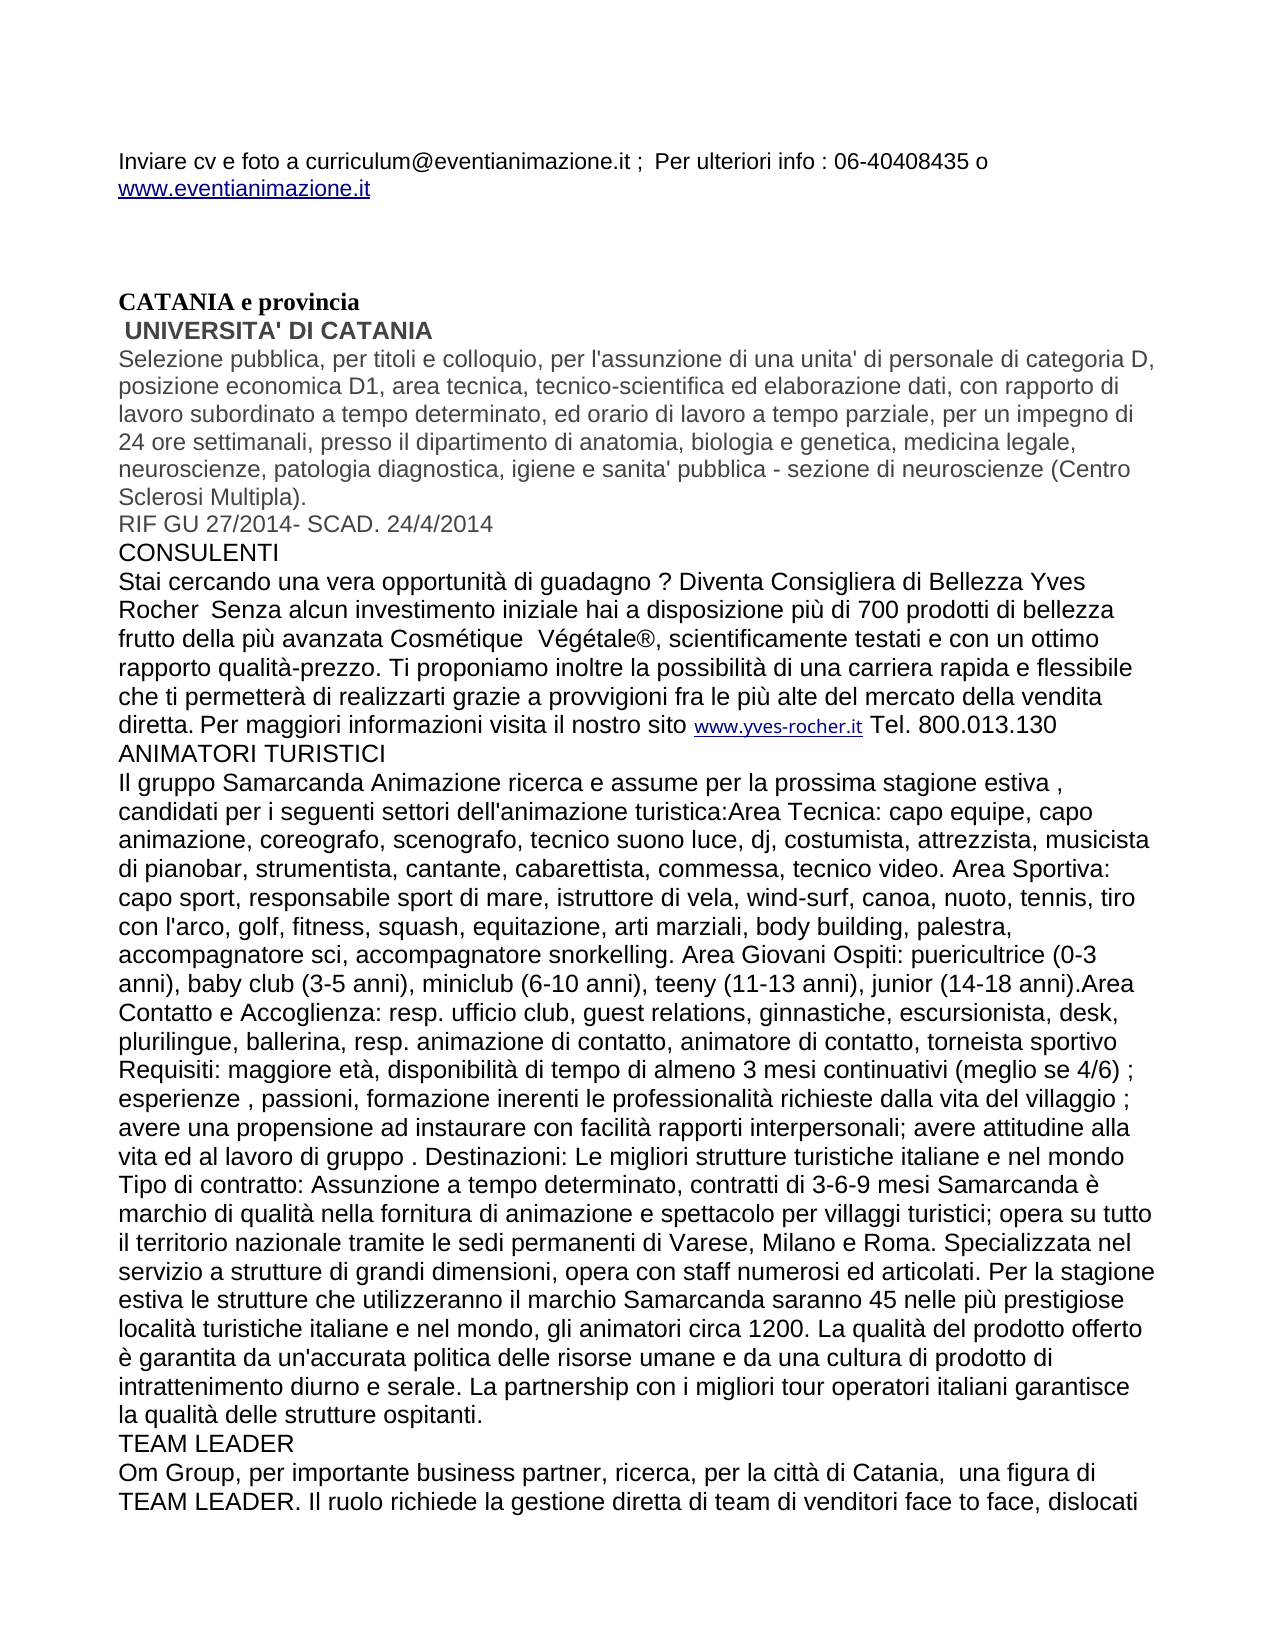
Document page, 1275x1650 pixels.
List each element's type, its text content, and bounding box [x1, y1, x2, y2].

text TEAM LEADER [118, 1429, 1157, 1458]
text UNIVERSITA' DI CATANIA [118, 316, 1157, 344]
text Il gruppo Samarcanda Animazione ricerca e assume per la prossima stagione estiva , candidati per i seguenti settori dell'animazione turistica:Area Tecnica: capo equipe, capo animazione, coreografo, scenografo, tecnico suono luce, dj, costumista, attrezzista, musicista di pianobar, strumentista, cantante, cabarettista, commessa, tecnico video. Area Sportiva: capo sport, responsabile sport di mare, istruttore di vela, wind-surf, canoa, nuoto, tennis, tiro con l'arco, golf, fitness, squash, equitazione, arti marziali, body building, palestra, accompagnatore sci, accompagnatore snorkelling. Area Giovani Ospiti: puericultrice (0-3 anni), baby club (3-5 anni), miniclub (6-10 anni), teeny (11-13 anni), junior (14-18 anni).Area Contatto e Accoglienza: resp. ufficio club, guest relations, ginnastiche, escursionista, desk, plurilingue, ballerina, resp. animazione di contatto, animatore di contatto, torneista sportivo Requisiti: maggiore età, disponibilità di tempo di almeno 3 mesi continuativi (meglio se 4/6) ; esperienze , passioni, formazione inerenti le professionalità richieste dalla vita del villaggio ; avere una propensione ad instaurare con facilità rapporti interpersonali; avere attitudine alla vita ed al lavoro di gruppo . Destinazioni: Le migliori strutture turistiche italiane e nel mondo Tipo di contratto: Assunzione a tempo determinato, contratti di 3-6-9 mesi Samarcanda è marchio di qualità nella fornitura di animazione e spettacolo per villaggi turistici; opera su tutto il territorio nazionale tramite le sedi permanenti di Varese, Milano e Roma. Specializzata nel servizio a strutture di grandi dimensioni, opera con staff numerosi ed articolati. Per la stagione estiva le strutture che utilizzeranno il marchio Samarcanda saranno 45 nelle più prestigiose località turistiche italiane e nel mondo, gli animatori circa 1200. La qualità del prodotto offerto è garantita da un'accurata politica delle risorse umane e da una cultura di prodotto di intrattenimento diurno e serale. La partnership con i migliori tour operatori italiani garantisce la qualità delle strutture ospitanti. [118, 768, 1157, 1429]
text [118, 1458, 1157, 1516]
text RIF GU 27/2014- SCAD. 24/4/2014 [118, 510, 1157, 538]
text CATANIA e provincia [118, 287, 1157, 316]
text Selezione pubblica, per titoli e colloquio, per l'assunzione di una unita' di personale di categoria D, posizione economica D1, area tecnica, tecnico-scientifica ed elaborazione dati, con rapporto di lavoro subordinato a tempo determinato, ed orario di lavoro a tempo parziale, per un impegno di 24 ore settimanali, presso il dipartimento di anatomia, biologia e genetica, medicina legale, neuroscienze, patologia diagnostica, igiene e sanita' pubblica - sezione di neuroscienze (Centro Sclerosi Multipla). [118, 344, 1157, 510]
text CONSULENTI [118, 538, 1157, 567]
text ANIMATORI TURISTICI [118, 739, 1157, 768]
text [118, 148, 1157, 201]
text Stai cercando una vera opportunità di guadagno ? Diventa Consigliera di Bellezza Yves Rocher Senza alcun investimento iniziale hai a disposizione più di 700 prodotti di bellezza frutto della più avanzata Cosmétique Végétale®, scientificamente testati e con un ottimo rapporto qualità-prezzo. Ti proponiamo inoltre la possibilità di una carriera rapida e flessibile che ti permetterà di realizzarti grazie a provvigioni fra le più alte del mercato della vendita diretta. Per maggiori informazioni visita il nostro sito www.yves-rocher.it Tel. 800.013.130 [118, 567, 1157, 739]
